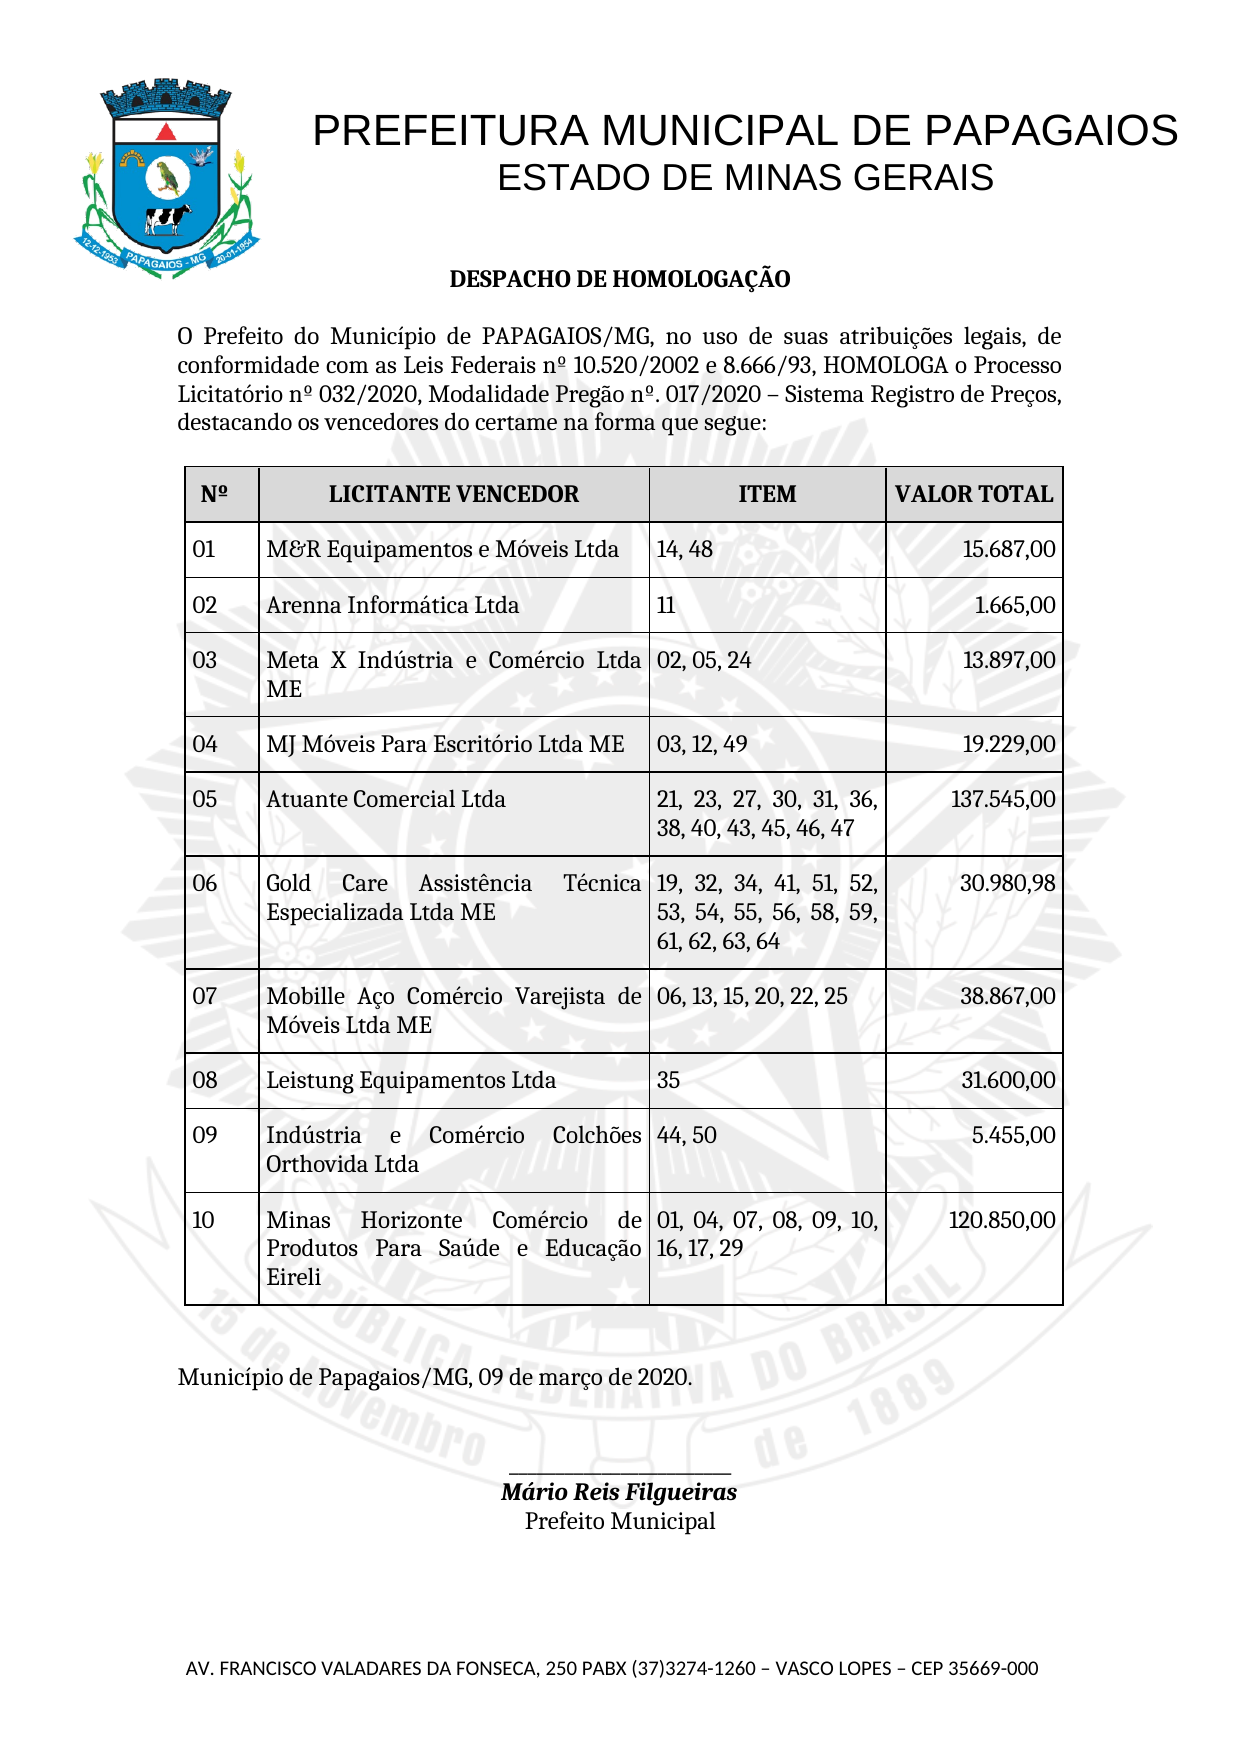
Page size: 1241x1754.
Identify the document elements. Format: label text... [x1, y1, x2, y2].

table_cell 03 [186, 633, 258, 716]
picture [191, 255, 205, 263]
table_cell 04 [186, 717, 258, 771]
text Prefeito Municipal [177, 1507, 1063, 1536]
text Mário Reis Filgueiras [177, 1478, 1063, 1507]
table_cell Arenna Informática Ltda [260, 578, 649, 632]
text ________________________ [177, 1449, 1063, 1478]
table_header Nº [186, 467, 259, 521]
text Município de Papagaios/MG, 09 de março de 2020. [177, 1363, 1063, 1392]
table_cell 10 [186, 1193, 258, 1304]
table_cell 08 [186, 1054, 258, 1107]
table_header LICITANTE VENCEDOR [260, 467, 649, 521]
table_cell M&R Equipamentos e Móveis Ltda [260, 523, 649, 576]
table_cell 137.545,00 [887, 773, 1062, 855]
table_cell Minas Horizonte Comércio de Produtos Para Saúde e Educação Eireli [260, 1193, 649, 1304]
table_header ITEM [650, 467, 886, 521]
table_cell 15.687,00 [887, 523, 1062, 576]
table_cell 05 [186, 773, 258, 855]
table_cell 13.897,00 [887, 633, 1062, 716]
table_cell 14, 48 [650, 523, 885, 576]
table_cell 01 [186, 523, 258, 576]
picture [217, 256, 225, 262]
table_cell 02, 05, 24 [650, 633, 885, 716]
table_cell 44, 50 [650, 1109, 885, 1191]
table_cell 09 [186, 1109, 258, 1191]
table_cell 06, 13, 15, 20, 22, 25 [650, 970, 885, 1052]
table_cell 1.665,00 [887, 578, 1062, 632]
text O Prefeito do Município de PAPAGAIOS/MG, no uso de suas atribuições legais, de conformidade com as Leis Federais nº 10.520/2002 e 8.666/93, HOMOLOGA o Processo Licitatório nº 032/2020, Modalidade Pregão nº. 017/2020 – Sistema Registro de Preços, destacando os vencedores do certame na forma que segue: [177, 322, 1063, 437]
table_cell 120.850,00 [887, 1193, 1062, 1304]
table_cell 35 [650, 1054, 885, 1107]
table_header VALOR TOTAL [887, 467, 1062, 521]
table_cell Indústria e Comércio Colchões Orthovida Ltda [260, 1109, 649, 1191]
table_cell Atuante Comercial Ltda [260, 773, 649, 855]
picture [72, 73, 262, 281]
table_cell 21, 23, 27, 30, 31, 36, 38, 40, 43, 45, 46, 47 [650, 773, 885, 855]
table_cell 31.600,00 [887, 1054, 1062, 1107]
table_cell 19.229,00 [887, 717, 1062, 771]
table_cell 11 [650, 578, 885, 632]
table_cell Gold Care Assistência Técnica Especializada Ltda ME [260, 857, 649, 968]
table_cell 03, 12, 49 [650, 717, 885, 771]
table_cell MJ Móveis Para Escritório Ltda ME [260, 717, 649, 771]
table_cell 01, 04, 07, 08, 09, 10, 16, 17, 29 [650, 1193, 885, 1304]
table_cell Leistung Equipamentos Ltda [260, 1054, 649, 1107]
table_cell 19, 32, 34, 41, 51, 52, 53, 54, 55, 56, 58, 59, 61, 62, 63, 64 [650, 857, 885, 968]
table_cell Mobille Aço Comércio Varejista de Móveis Ltda ME [260, 970, 649, 1052]
picture [88, 361, 1153, 1509]
table_cell 38.867,00 [887, 970, 1062, 1052]
table_cell 02 [186, 578, 258, 632]
table_cell 06 [186, 857, 258, 968]
table_cell 30.980,98 [887, 857, 1062, 968]
picture [237, 240, 252, 250]
text DESPACHO DE HOMOLOGAÇÃO [177, 264, 1063, 293]
table_cell Meta X Indústria e Comércio Ltda ME [260, 633, 649, 716]
table_cell 07 [186, 970, 258, 1052]
table_cell 5.455,00 [887, 1109, 1062, 1191]
